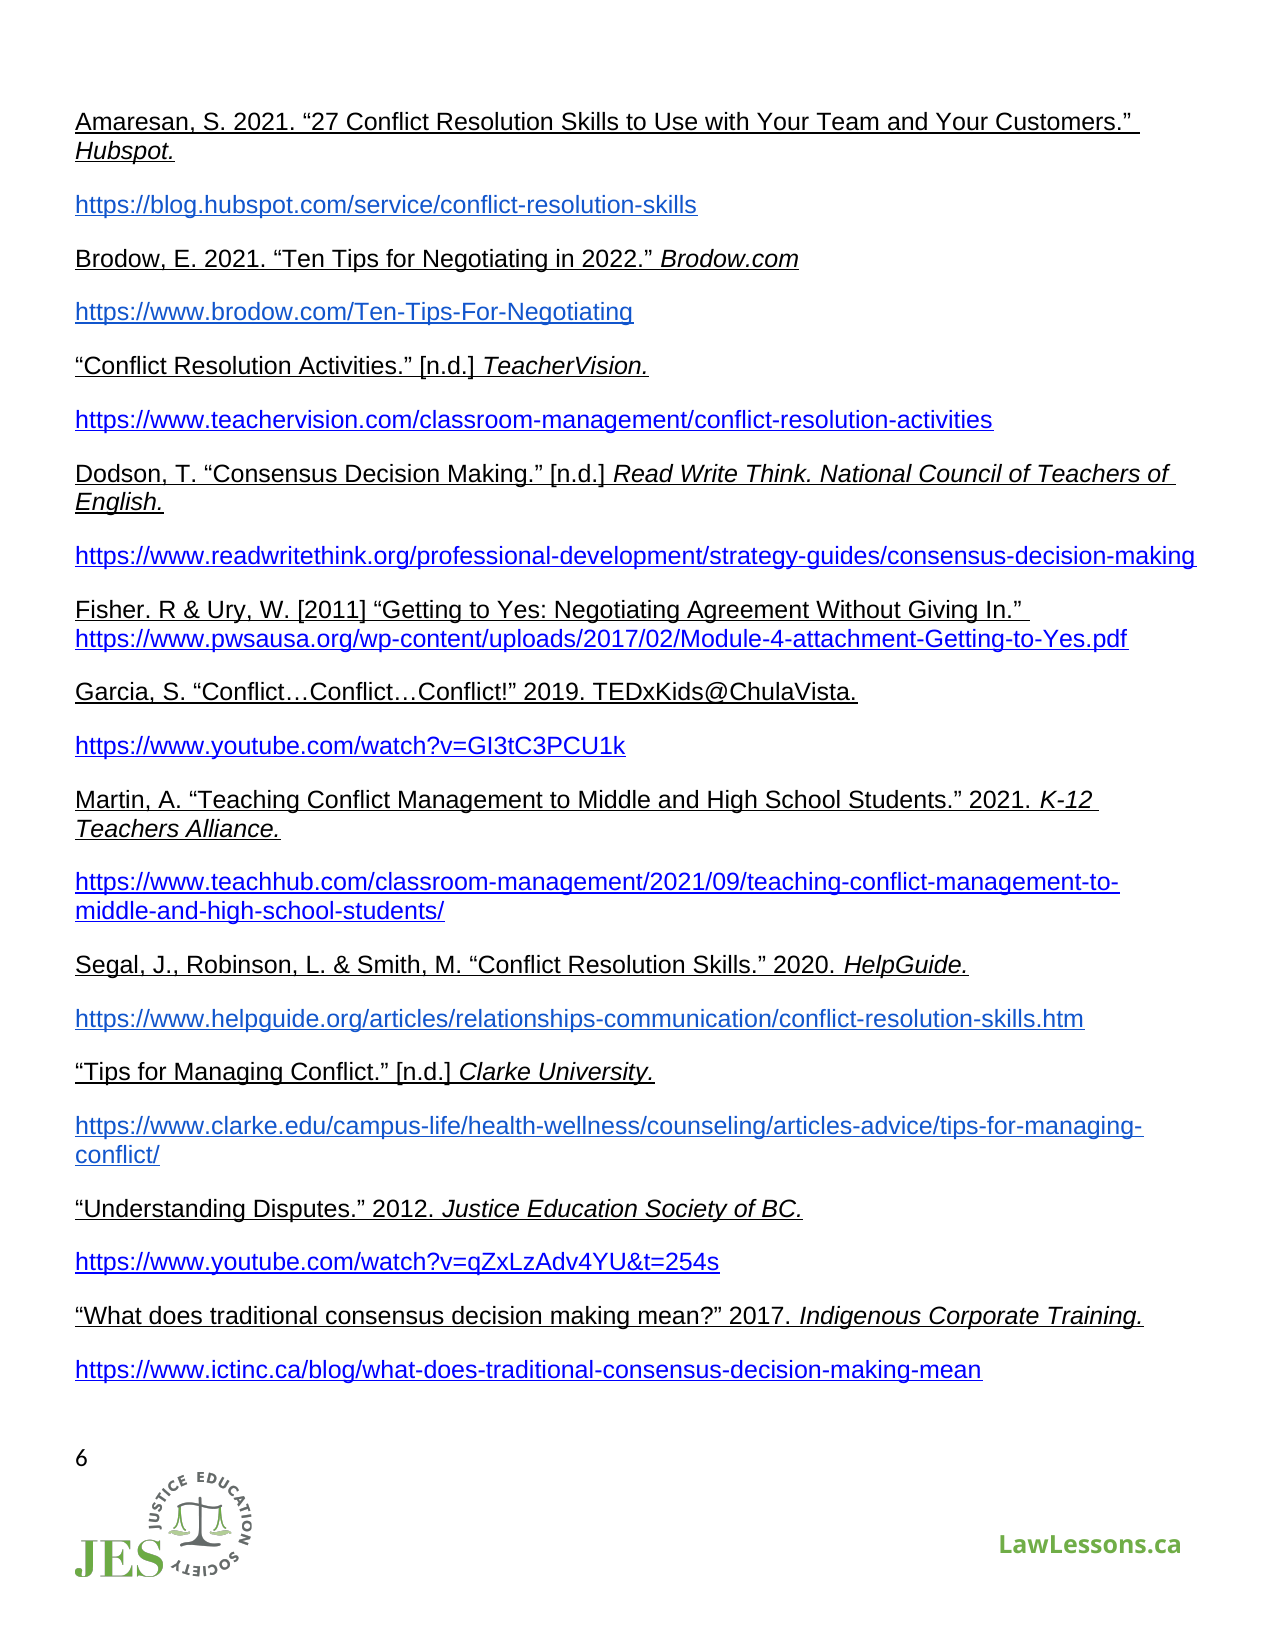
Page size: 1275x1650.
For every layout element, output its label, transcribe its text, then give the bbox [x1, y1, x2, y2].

text https://www.youtube.com/watch?v=qZxLzAdv4YU&t=254s [75, 1247, 1200, 1276]
text Fisher. R & Ury, W. [2011] “Getting to Yes: Negotiating Agreement Without Giving In.” https://www.pwsausa.org/wp-content/uploads/2017/02/Module-4-attachment-Getting-to-Yes.pdf [75, 595, 1200, 652]
text “Tips for Managing Conflict.” [n.d.] Clarke University. [75, 1057, 1200, 1086]
text Martin, A. “Teaching Conflict Management to Middle and High School Students.” 2021. K-12 Teachers Alliance. [75, 785, 1200, 842]
text https://www.teachervision.com/classroom-management/conflict-resolution-activities [75, 405, 1200, 433]
text https://www.clarke.edu/campus-life/health-wellness/counseling/articles-advice/tips-for-managing-conflict/ [75, 1111, 1200, 1168]
text https://blog.hubspot.com/service/conflict-resolution-skills [75, 190, 1200, 218]
text https://www.brodow.com/Ten-Tips-For-Negotiating [75, 297, 1200, 326]
text Brodow, E. 2021. “Ten Tips for Negotiating in 2022.” Brodow.com [75, 243, 1200, 272]
text “Conflict Resolution Activities.” [n.d.] TeacherVision. [75, 351, 1200, 380]
text Segal, J., Robinson, L. & Smith, M. “Conflict Resolution Skills.” 2020. HelpGuide. [75, 950, 1200, 978]
text Amaresan, S. 2021. “27 Conflict Resolution Skills to Use with Your Team and Your Customers.” Hubspot. [75, 107, 1200, 165]
text https://www.helpguide.org/articles/relationships-communication/conflict-resolution-skills.htm [75, 1003, 1200, 1032]
text https://www.youtube.com/watch?v=GI3tC3PCU1k [75, 731, 1200, 760]
text https://www.ictinc.ca/blog/what-does-traditional-consensus-decision-making-mean [75, 1355, 1200, 1383]
picture [75, 1472, 252, 1577]
text Dodson, T. “Consensus Decision Making.” [n.d.] Read Write Think. National Council of Teachers of English. [75, 458, 1200, 516]
text “Understanding Disputes.” 2012. Justice Education Society of BC. [75, 1193, 1200, 1222]
text Garcia, S. “Conflict…Conflict…Conflict!” 2019. TEDxKids@ChulaVista. [75, 677, 1200, 706]
text https://www.readwritethink.org/professional-development/strategy-guides/consensus-decision-making [75, 541, 1200, 570]
text https://www.teachhub.com/classroom-management/2021/09/teaching-conflict-management-to-middle-and-high-school-students/ [75, 867, 1200, 925]
text “What does traditional consensus decision making mean?” 2017. Indigenous Corporate Training. [75, 1301, 1200, 1330]
